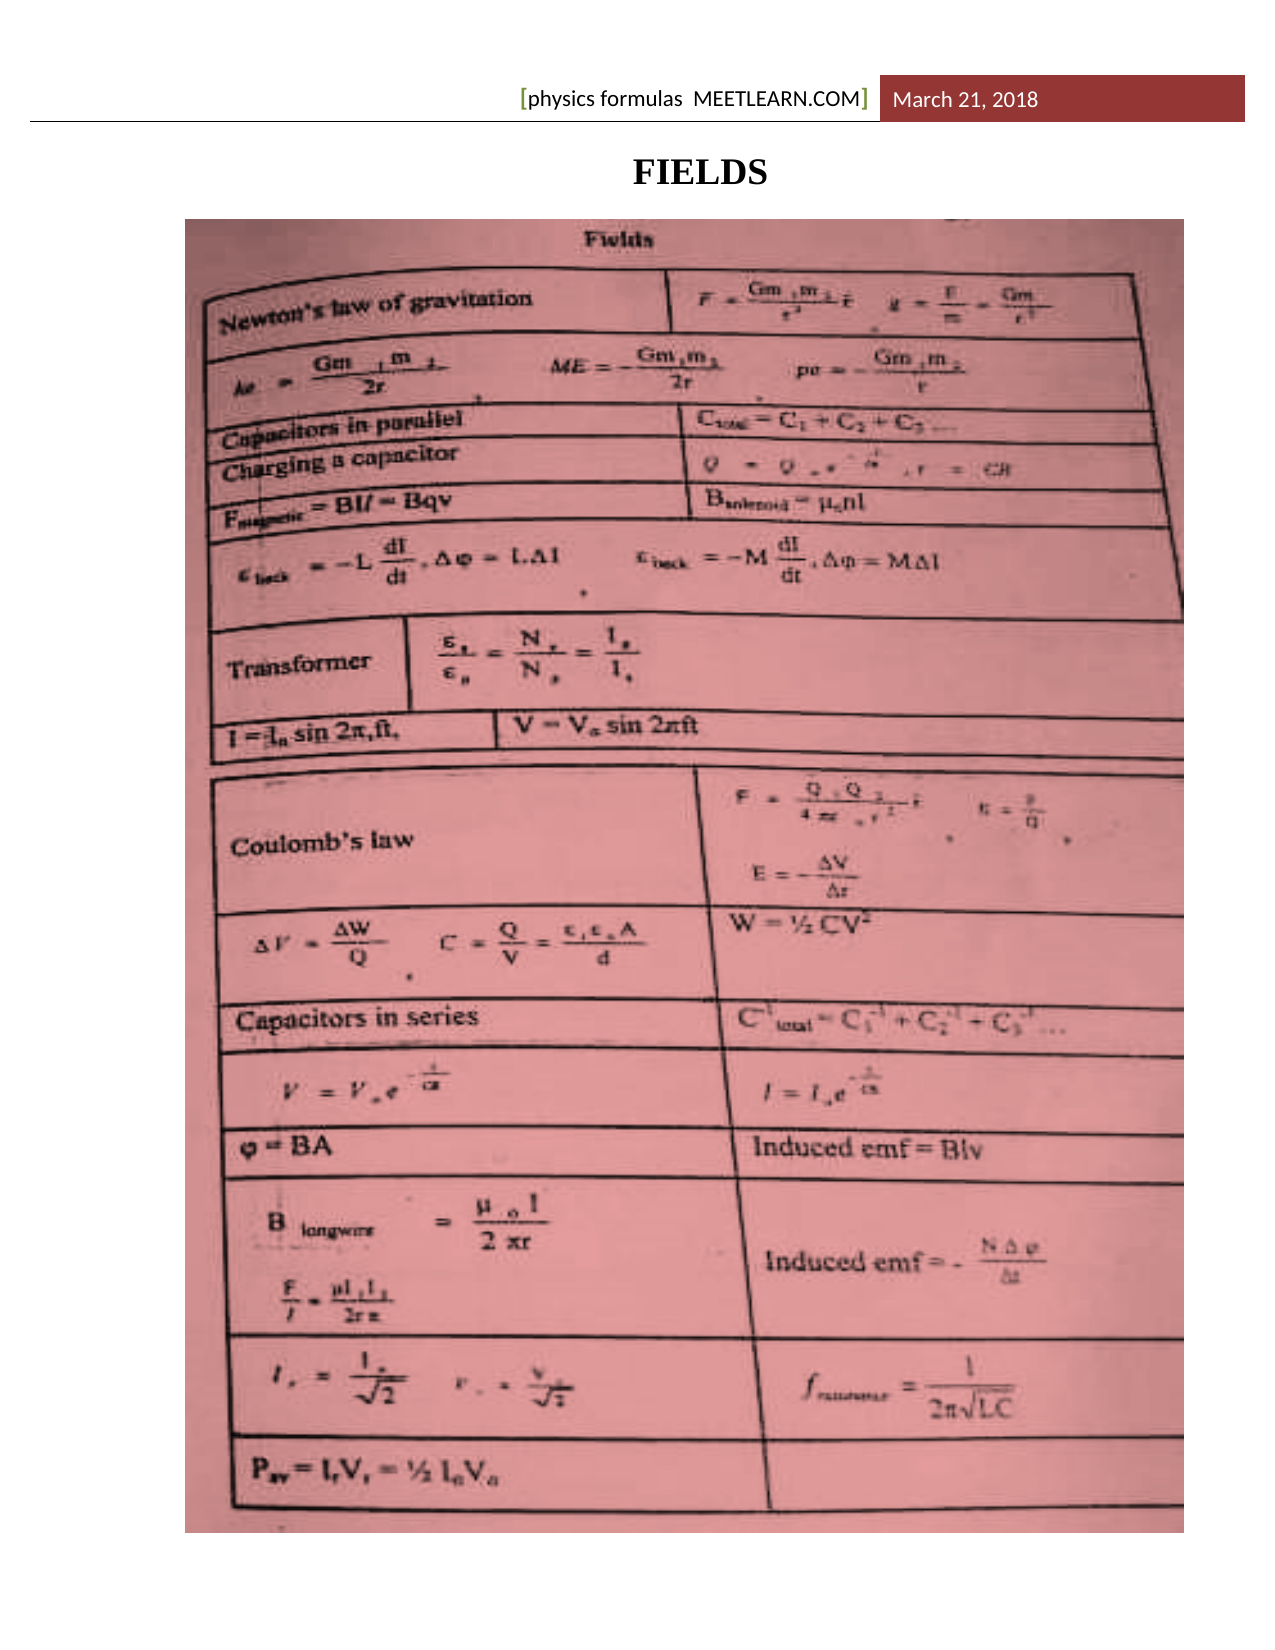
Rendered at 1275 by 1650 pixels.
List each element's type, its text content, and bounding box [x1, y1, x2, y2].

text FIELDS [480, 149, 1245, 193]
